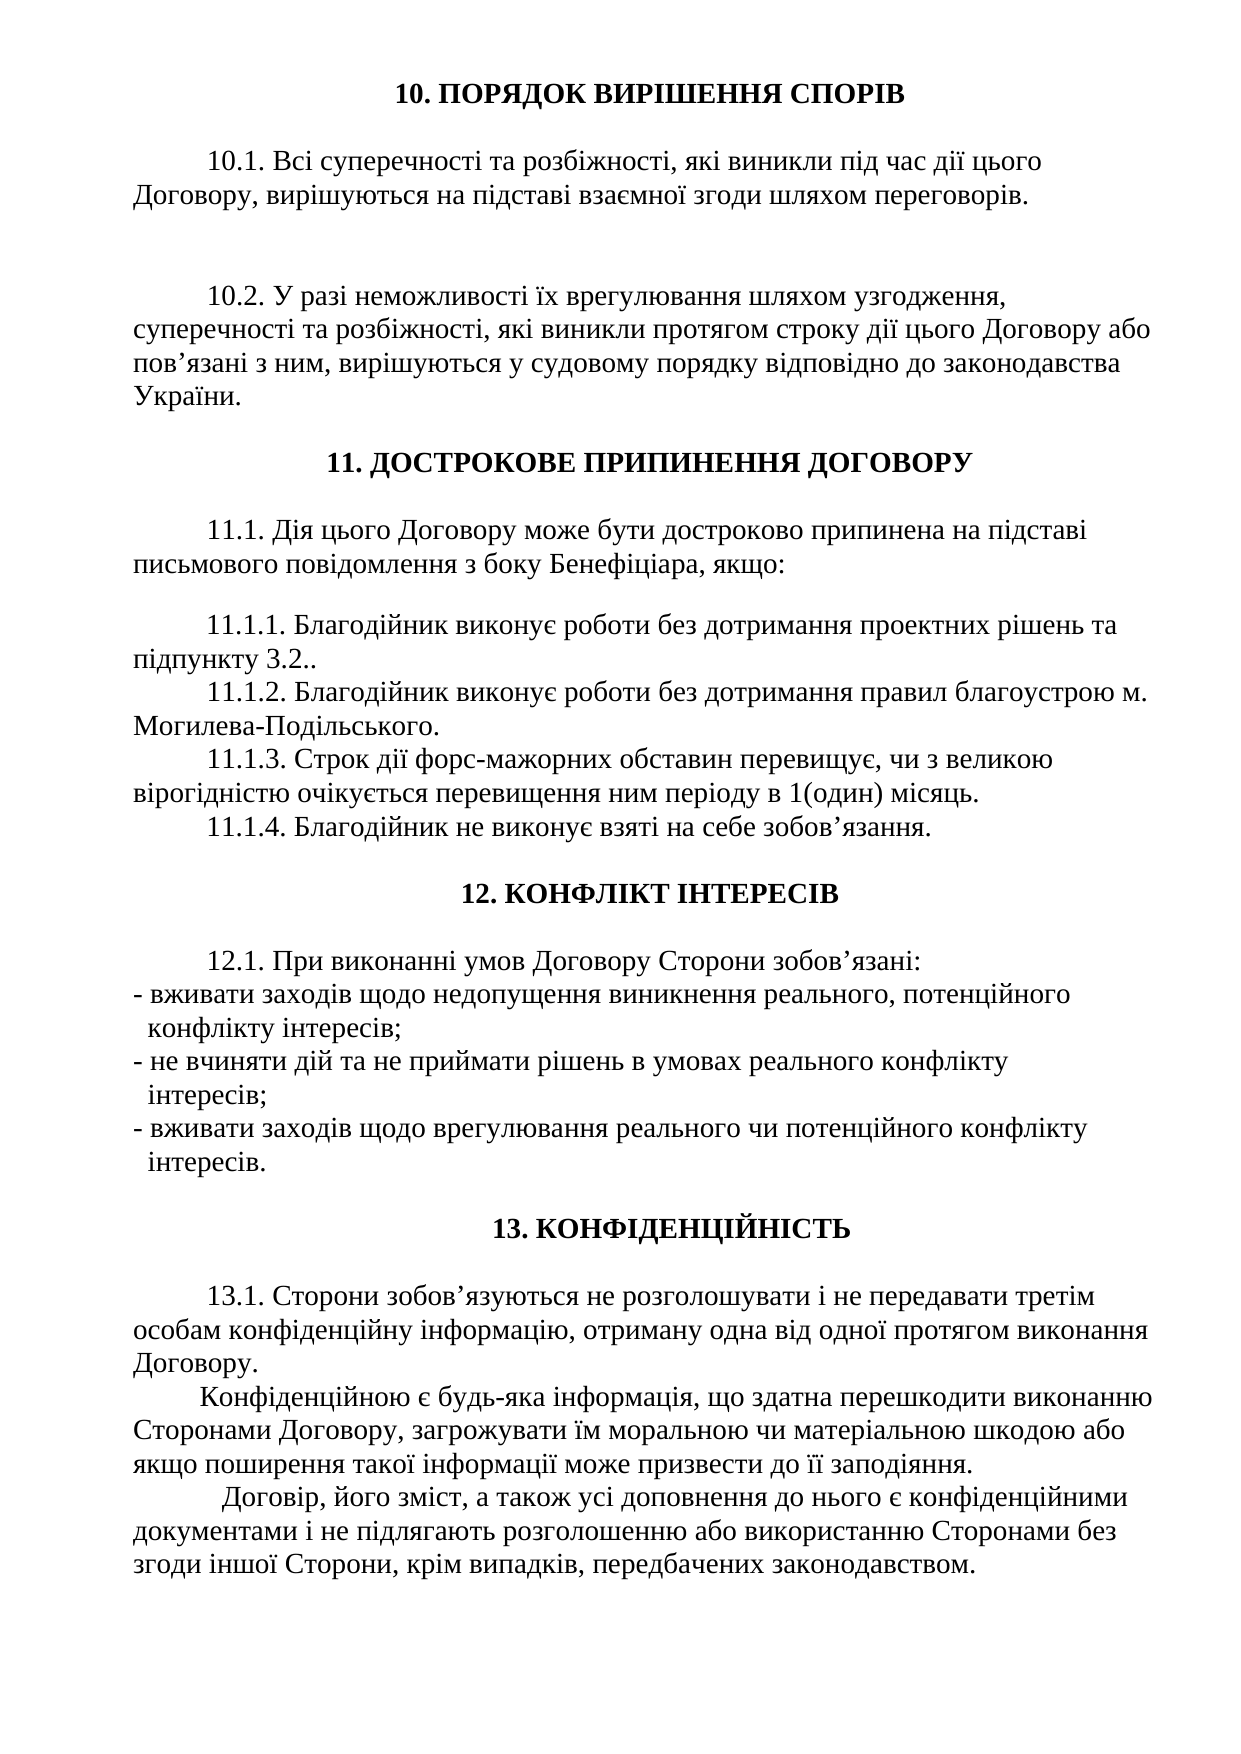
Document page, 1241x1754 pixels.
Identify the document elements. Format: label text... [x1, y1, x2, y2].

text 11.1.3. Строк дії форс-мажорних обставин перевищує, чи з великою вірогідністю очікується перевищення ним періоду в 1(один) місяць. [133, 742, 1167, 809]
text 10. ПОРЯДОК ВИРІШЕННЯ СПОРІВ [133, 76, 1167, 110]
text 13.1. Сторони зобов’язуються не розголошувати і не передавати третім особам конфіденційну інформацію, отриману одна від одної протягом виконання Договору. [133, 1278, 1167, 1379]
text - вживати заходів щодо недопущення виникнення реального, потенційного [133, 976, 1167, 1010]
text інтересів; [133, 1077, 1167, 1111]
text 12.1. При виконанні умов Договору Сторони зобов’язані: [133, 943, 1167, 976]
text - вживати заходів щодо врегулювання реального чи потенційного конфлікту [133, 1111, 1167, 1144]
text Конфіденційною є будь-яка інформація, що здатна перешкодити виконанню Сторонами Договору, загрожувати їм моральною чи матеріальною шкодою або якщо поширення такої інформації може призвести до її заподіяння. [133, 1379, 1167, 1479]
text Договір, його зміст, а також усі доповнення до нього є конфіденційними документами і не підлягають розголошенню або використанню Сторонами без згоди іншої Сторони, крім випадків, передбачених законодавством. [133, 1479, 1167, 1580]
text інтересів. [133, 1144, 1167, 1178]
text конфлікту інтересів; [133, 1010, 1167, 1043]
text 12. КОНФЛІКТ ІНТЕРЕСІВ [133, 876, 1167, 909]
text 11. ДОСТРОКОВЕ ПРИПИНЕННЯ ДОГОВОРУ [133, 445, 1167, 479]
text 11.1. Дія цього Договору може бути достроково припинена на підставі письмового повідомлення з боку Бенефіціара, якщо: [133, 512, 1167, 579]
text 10.1. Всі суперечності та розбіжності, які виникли під час дії цього Договору, вирішуються на підставі взаємної згоди шляхом переговорів. [133, 143, 1167, 211]
text 10.2. У разі неможливості їх врегулювання шляхом узгодження, суперечності та розбіжності, які виникли протягом строку дії цього Договору або пов’язані з ним, вирішуються у судовому порядку відповідно до законодавства України. [133, 278, 1167, 412]
text 11.1.1. Благодійник виконує роботи без дотримання проектних рішень та підпункту 3.2.. [133, 607, 1167, 674]
text - не вчиняти дій та не приймати рішень в умовах реального конфлікту [133, 1043, 1167, 1077]
text 11.1.2. Благодійник виконує роботи без дотримання правил благоустрою м. Могилева-Подільського. [133, 674, 1167, 742]
text 13. КОНФІДЕНЦІЙНІСТЬ [177, 1211, 1167, 1245]
text 11.1.4. Благодійник не виконує взяті на себе зобов’язання. [133, 809, 1167, 842]
